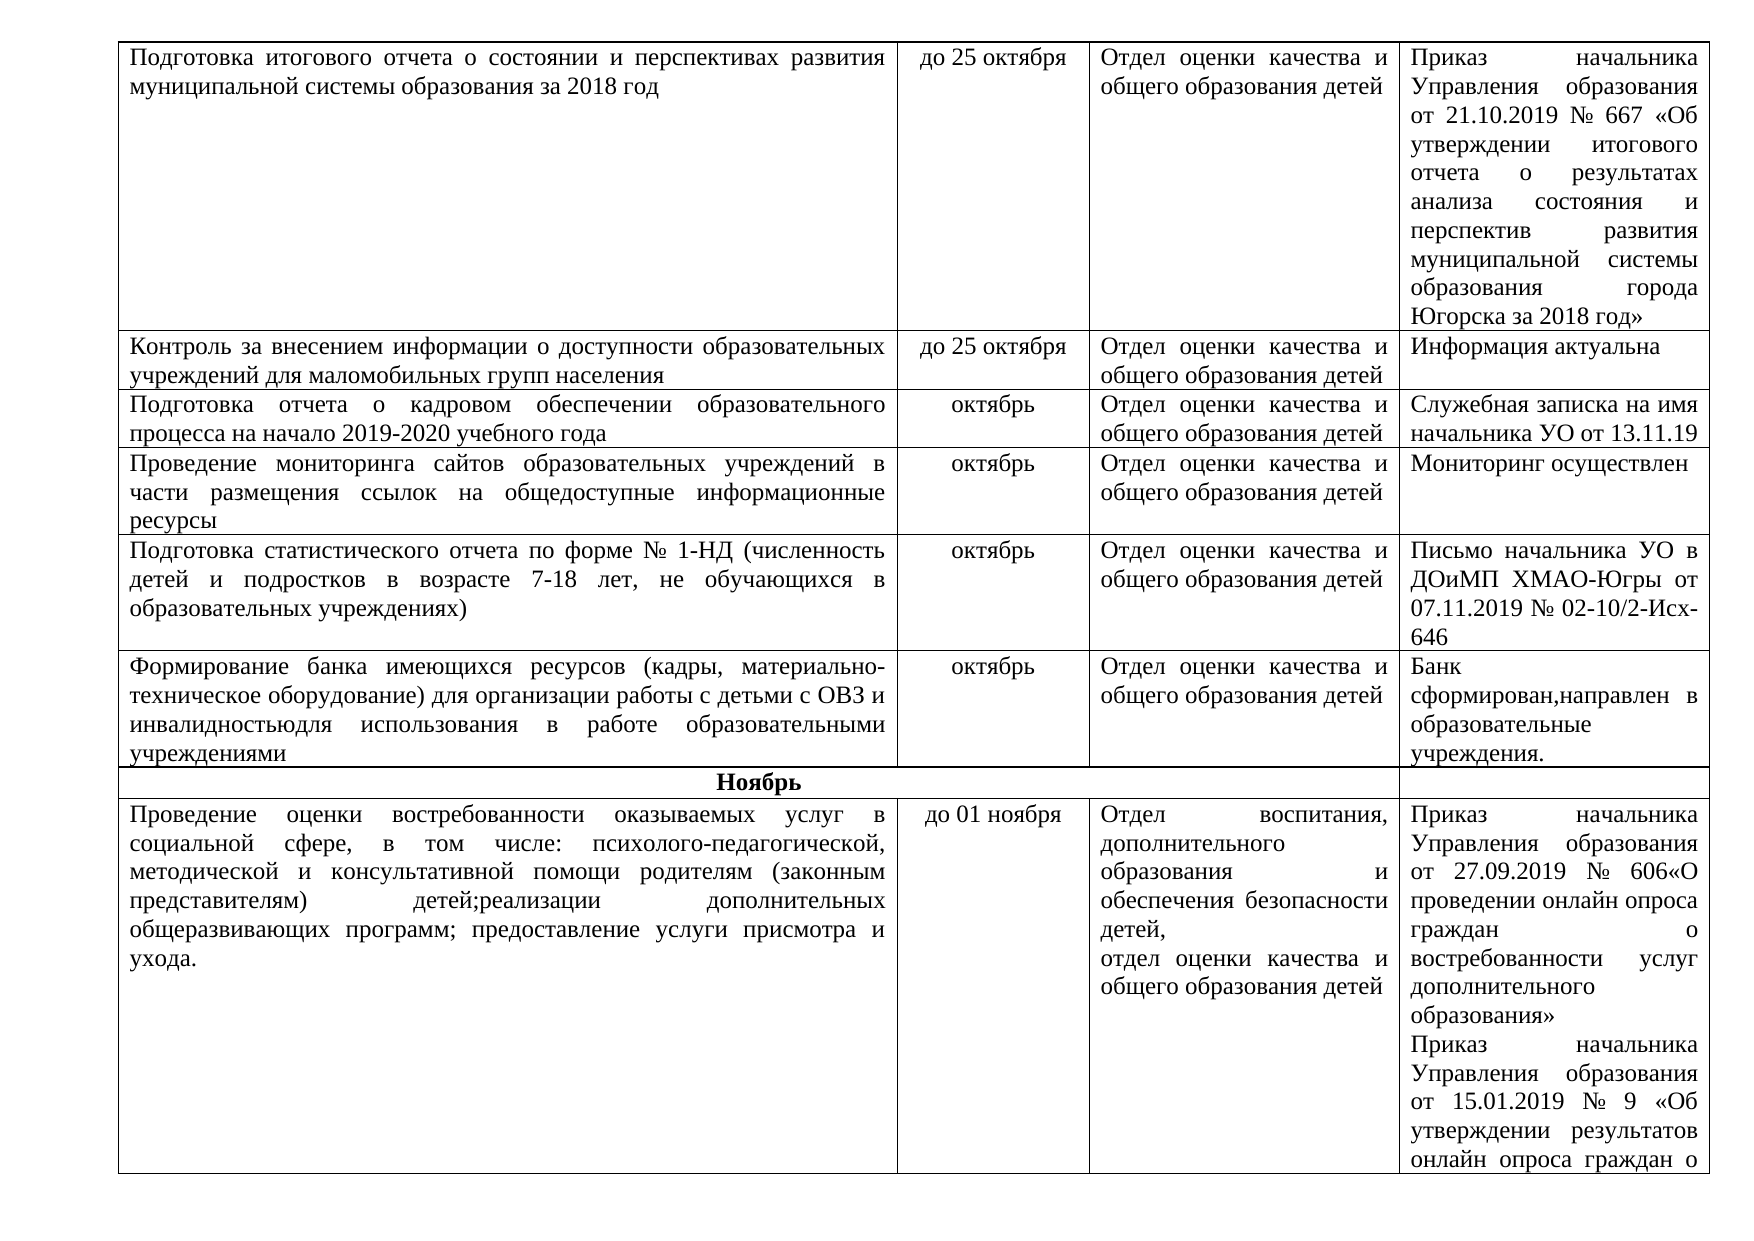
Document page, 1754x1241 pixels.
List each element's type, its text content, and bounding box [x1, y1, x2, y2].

table_cell Подготовка отчета о кадровом обеспечении образовательного процесса на начало 2019-2020 учебного года [119, 390, 897, 447]
table_cell до 25 октября [898, 331, 1089, 388]
table_cell октябрь [898, 448, 1089, 534]
table_cell Банк сформирован,направлен в образовательные учреждения. [1400, 651, 1709, 766]
table_cell Проведение мониторинга сайтов образовательных учреждений в части размещения ссылок на общедоступные информационные ресурсы [119, 448, 897, 534]
table_cell Формирование банка имеющихся ресурсов (кадры, материально-техническое оборудование) для организации работы с детьми с ОВЗ и инвалидностьюдля использования в работе образовательными учреждениями [119, 651, 897, 766]
table_cell Контроль за внесением информации о доступности образовательных учреждений для маломобильных групп населения [119, 331, 897, 388]
table_cell Отдел оценки качества и общего образования детей [1090, 43, 1399, 330]
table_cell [119, 799, 897, 1173]
table_cell Отдел оценки качества и общего образования детей [1090, 651, 1399, 766]
table_cell Отдел оценки качества и общего образования детей [1090, 535, 1399, 650]
table_cell Приказ начальника Управления образования от 21.10.2019 № 667 «Об утверждении итогового отчета о результатах анализа состояния и перспектив развития муниципальной системы образования города Югорска за 2018 год» [1400, 43, 1709, 330]
table_cell Письмо начальника УО в ДОиМП ХМАО-Югры от 07.11.2019 № 02-10/2-Исх-646 [1400, 535, 1709, 650]
table_cell Отдел оценки качества и общего образования детей [1090, 331, 1399, 388]
table_cell до 01 ноября [898, 799, 1089, 1173]
table_cell Подготовка итогового отчета о состоянии и перспективах развития муниципальной системы образования за 2018 год [119, 43, 897, 330]
table_cell октябрь [898, 651, 1089, 766]
table_cell Подготовка статистического отчета по форме № 1-НД (численность детей и подростков в возрасте 7-18 лет, не обучающихся в образовательных учреждениях) [119, 535, 897, 650]
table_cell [1400, 799, 1709, 1173]
table_cell Информация актуальна [1400, 331, 1709, 388]
table_cell Ноябрь [119, 768, 1399, 798]
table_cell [1090, 799, 1399, 1173]
table_cell [1400, 768, 1709, 798]
table_cell Служебная записка на имя начальника УО от 13.11.19 [1400, 390, 1709, 447]
table_cell Мониторинг осуществлен [1400, 448, 1709, 534]
table_cell октябрь [898, 390, 1089, 447]
table_cell Отдел оценки качества и общего образования детей [1090, 448, 1399, 534]
table_cell Отдел оценки качества и общего образования детей [1090, 390, 1399, 447]
table_cell октябрь [898, 535, 1089, 650]
table_cell до 25 октября [898, 43, 1089, 330]
